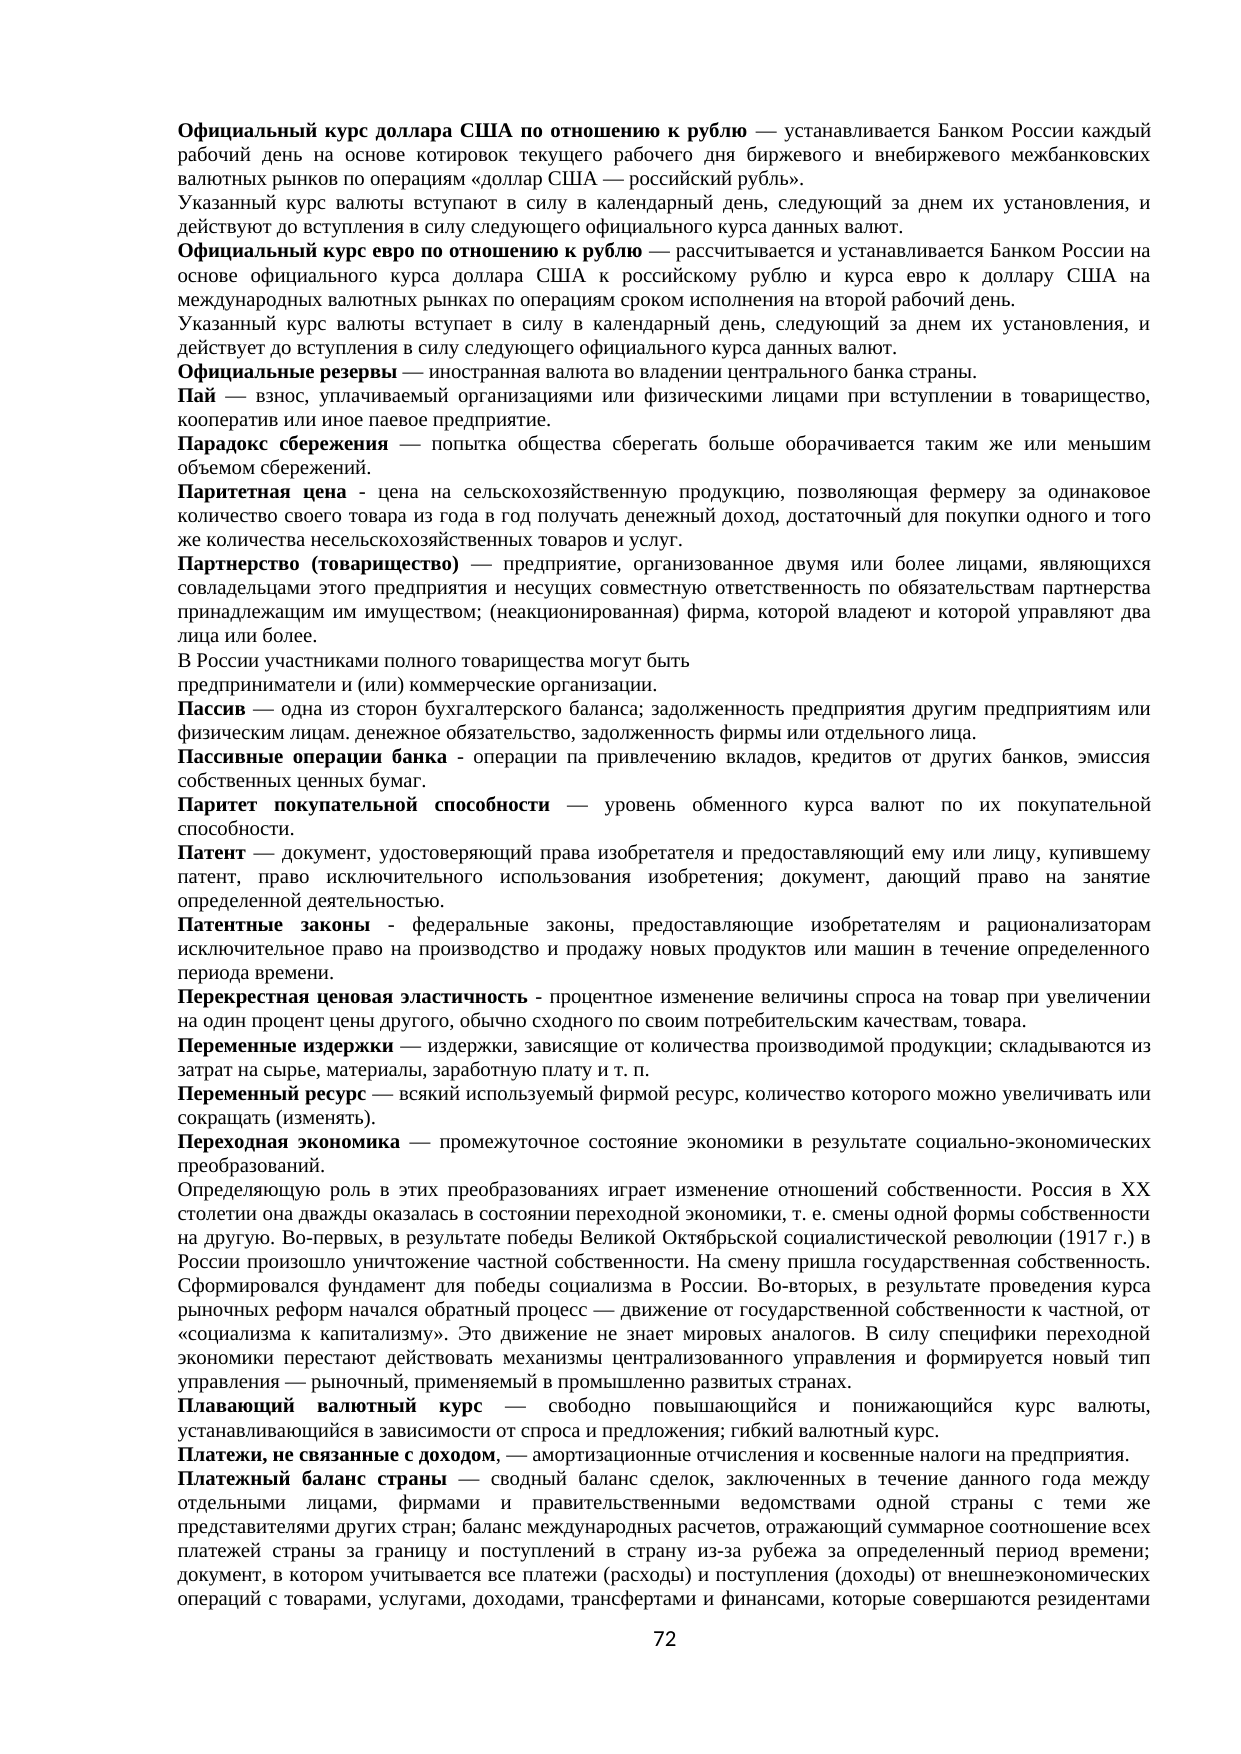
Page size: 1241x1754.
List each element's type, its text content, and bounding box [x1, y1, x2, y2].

text Официальные резервы — иностранная валюта во владении центрального банка страны. [177, 359, 1152, 383]
text Указанный курс валюты вступает в силу в календарный день, следующий за днем их установления, и действует до вступления в силу следующего официального курса данных валют. [177, 311, 1152, 359]
text Парадокс сбережения — попытка общества сберегать больше оборачивается таким же или меньшим объемом сбережений. [177, 431, 1152, 479]
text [177, 1466, 1152, 1610]
text предприниматели и (или) коммерческие организации. [177, 672, 1152, 696]
text Переменные издержки — издержки, зависящие от количества производимой продукции; складываются из затрат на сырье, материалы, заработную плату и т. п. [177, 1032, 1152, 1081]
text Переходная экономика — промежуточное состояние экономики в результате социально-экономических преобразований. [177, 1129, 1152, 1177]
text Патент — документ, удостоверяющий права изобретателя и предоставляющий ему или лицу, купившему патент, право исключительного использования изобретения; документ, дающий право на занятие определенной деятельностью. [177, 840, 1152, 912]
text Официальный курс доллара США по отношению к рублю — устанавливается Банком России каждый рабочий день на основе котировок текущего рабочего дня биржевого и внебиржевого межбанковских валютных рынков по операциям «доллар США — российский рубль». [177, 118, 1152, 190]
text Патентные законы - федеральные законы, предоставляющие изобретателям и рационализаторам исключительное право на производство и продажу новых продуктов или машин в течение определенного периода времени. [177, 912, 1152, 984]
text Партнерство (товарищество) — предприятие, организованное двумя или более лицами, являющихся совладельцами этого предприятия и несущих совместную ответственность по обязательствам партнерства принадлежащим им имуществом; (неакционированная) фирма, которой владеют и которой управляют два лица или более. [177, 551, 1152, 647]
text Пассивные операции банка - операции па привлечению вкладов, кредитов от других банков, эмиссия собственных ценных бумаг. [177, 744, 1152, 792]
text Пассив — одна из сторон бухгалтерского баланса; задолженность предприятия другим предприятиям или физическим лицам. денежное обязательство, задолженность фирмы или отдельного лица. [177, 696, 1152, 744]
text Плавающий валютный курс — свободно повышающийся и понижающийся курс валюты, устанавливающийся в зависимости от спроса и предложения; гибкий валютный курс. [177, 1393, 1152, 1442]
text Указанный курс валюты вступают в силу в календарный день, следующий за днем их установления, и действуют до вступления в силу следующего официального курса данных валют. [177, 190, 1152, 238]
text Определяющую роль в этих преобразованиях играет изменение отношений собственности. Россия в ХХ столетии она дважды оказалась в состоянии переходной экономики, т. е. смены одной формы собственности на другую. Во-первых, в результате победы Великой Октябрьской социалистической революции (.) в России произошло уничтожение частной собственности. На смену пришла государственная собственность. Сформировался фундамент для победы социализма в России. Во-вторых, в результате проведения курса рыночных реформ начался обратный процесс — движение от государственной собственности к частной, от «социализма к капитализму». Это движение не знает мировых аналогов. В силу специфики переходной экономики перестают действовать механизмы централизованного управления и формируется новый тип управления — рыночный, применяемый в промышленно развитых странах. [177, 1177, 1152, 1393]
text Официальный курс евро по отношению к рублю — рассчитывается и устанавливается Банком России на основе официального курса доллара США к российскому рублю и курса евро к доллару США на международных валютных рынках по операциям сроком исполнения на второй рабочий день. [177, 238, 1152, 311]
text Паритет покупательной способности — уровень обменного курса валют по их покупательной способности. [177, 792, 1152, 840]
text Платежи, не связанные с доходом, — амортизационные отчисления и косвенные налоги на предприятия. [177, 1442, 1152, 1466]
text Перекрестная ценовая эластичность - процентное изменение величины спроса на товар при увеличении на один процент цены другого, обычно сходного по своим потребительским качествам, товара. [177, 984, 1152, 1032]
text Пай — взнос, уплачиваемый организациями или физическими лицами при вступлении в товарищество, кооператив или иное паевое предприятие. [177, 383, 1152, 431]
text Переменный ресурс — всякий используемый фирмой ресурс, количество которого можно увеличивать или сокращать (изменять). [177, 1081, 1152, 1129]
text Паритетная цена - цена на сельскохозяйственную продукцию, позволяющая фермеру за одинаковое количество своего товара из года в год получать денежный доход, достаточный для покупки одного и того же количества несельскохозяйственных товаров и услуг. [177, 479, 1152, 551]
text В России участниками полного товарищества могут быть [177, 647, 1152, 672]
